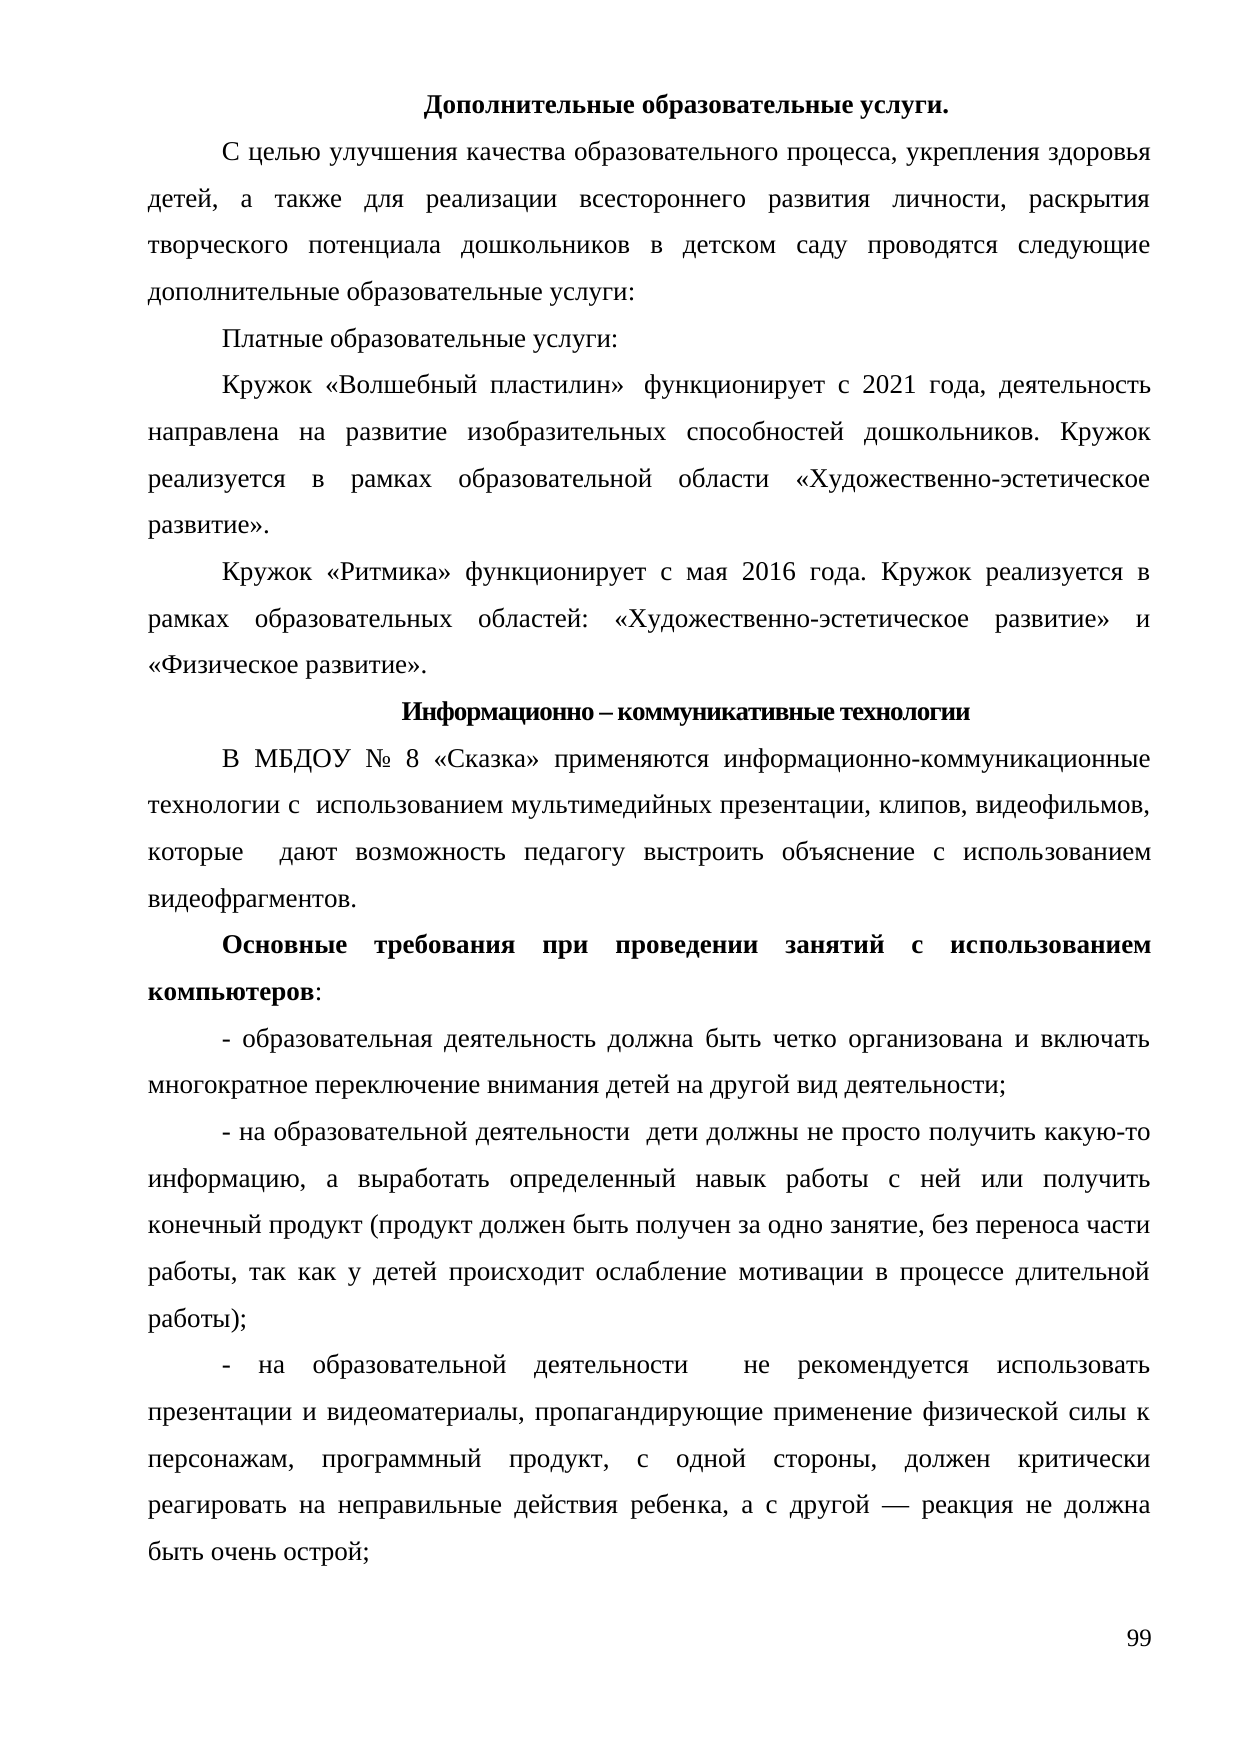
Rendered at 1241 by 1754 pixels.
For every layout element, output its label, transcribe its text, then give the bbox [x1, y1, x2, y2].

text Основные требования при проведении занятий с использованием компьютеров: [148, 929, 1152, 1006]
text Дополнительные образовательные услуги. [148, 89, 1152, 120]
text Информационно – коммуникативные технологии [148, 695, 1152, 726]
text - образовательная деятельность должна быть четко организована и включать многократное переключение внимания детей на другой вид деятельности; [148, 1022, 1152, 1100]
text - на образовательной деятельности дети должны не просто получить какую-то информацию, а выработать определенный навык работы с ней или получить конечный продукт (продукт должен быть получен за одно занятие, без переноса части работы, так как у детей происходит ослабление мотивации в процессе длительной работы); [148, 1115, 1152, 1333]
text С целью улучшения качества образовательного процесса, укрепления здоровья детей, а также для реализации всестороннего развития личности, раскрытия творческого потенциала дошкольников в детском саду проводятся следующие дополнительные образовательные услуги: [148, 135, 1152, 306]
text Кружок «Ритмика» функционирует с мая 2016 года. Кружок реализуется в рамках образовательных областей: «Художественно-эстетическое развитие» и «Физическое развитие». [148, 555, 1152, 680]
text Платные образовательные услуги: [148, 322, 1152, 353]
text - на образовательной деятельности не рекомендуется использовать презентации и видеоматериалы, пропагандирующие применение физической силы к персонажам, программный продукт, с одной стороны, должен критически реагировать на неправильные действия ребенка, а с другой — реакция не должна быть очень острой; [148, 1349, 1152, 1566]
text В МБДОУ № 8 «Сказка» применяются информационно-коммуникационные технологии с использованием мультимедийных презентации, клипов, видеофильмов, которые дают возможность педагогу выстроить объяснение с использованием видеофрагментов. [148, 742, 1152, 913]
text Кружок «Волшебный пластилин» функционирует с 2021 года, деятельность направлена на развитие изобразительных способностей дошкольников. Кружок реализуется в рамках образовательной области «Художественно-эстетическое развитие». [148, 369, 1152, 540]
